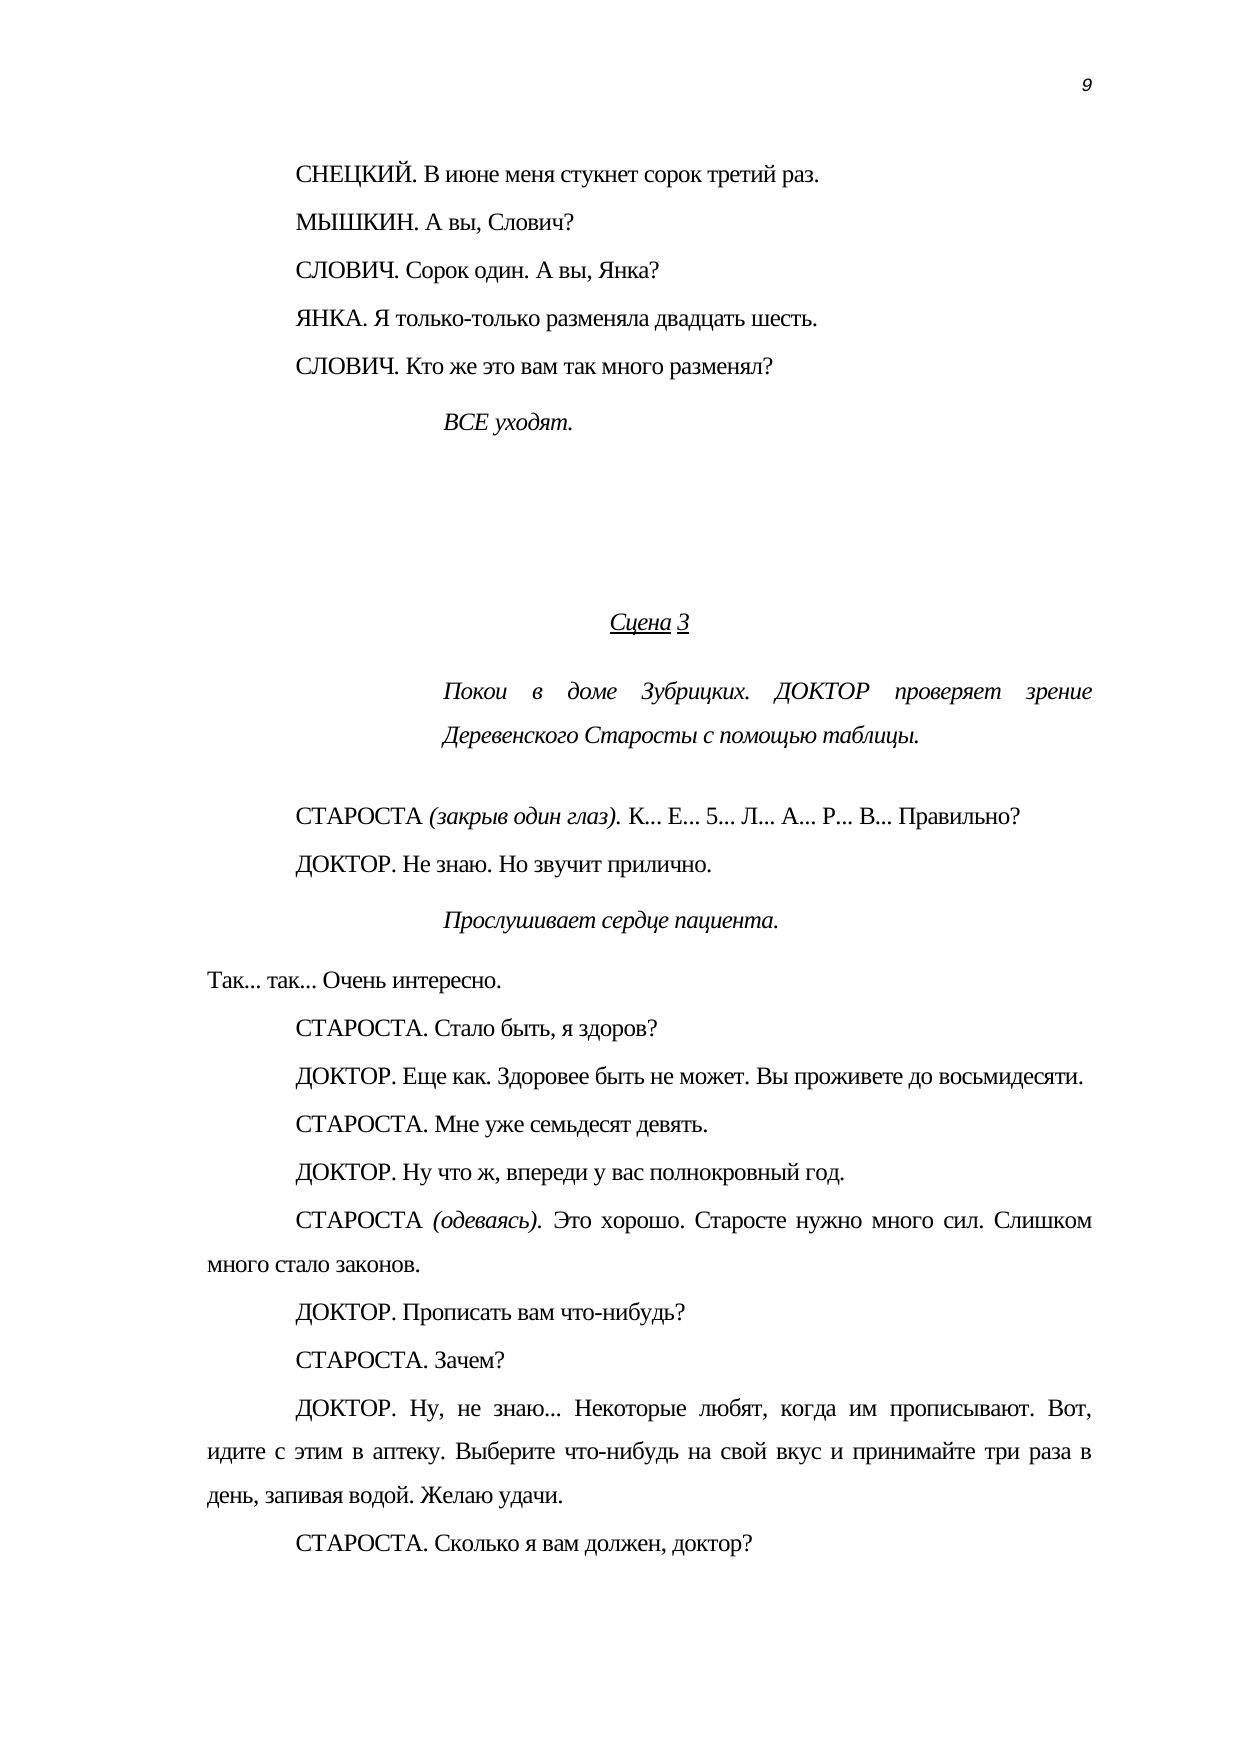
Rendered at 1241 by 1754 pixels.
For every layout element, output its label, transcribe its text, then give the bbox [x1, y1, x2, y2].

text Сцена 3 [207, 596, 1092, 639]
text ДОКТОР. Ну что ж, впереди у вас полнокровный год. [207, 1146, 1092, 1189]
text ДОКТОР. Не знаю. Но звучит прилично. [207, 837, 1092, 881]
text ДОКТОР. Еще как. Здоровее быть не может. Вы проживете до восьмидесяти. [207, 1050, 1092, 1093]
text Так... так... Очень интересно. [207, 954, 1092, 998]
text ВСЕ уходят. [443, 396, 1092, 439]
text ЯНКА. Я только-только разменяла двадцать шесть. [207, 291, 1092, 335]
text ДОКТОР. Ну, не знаю... Некоторые любят, когда им прописывают. Вот, идите с этим в аптеку. Выберите что-нибудь на свой вкус и принимайте три раза в день, запивая водой. Желаю удачи. [207, 1381, 1092, 1512]
text СЛОВИЧ. Сорок один. А вы, Янка? [207, 243, 1092, 287]
text СТАРОСТА. Зачем? [207, 1333, 1092, 1377]
text Прослушивает сердце пациента. [443, 893, 1092, 937]
text МЫШКИН. А вы, Слович? [207, 196, 1092, 239]
text СЛОВИЧ. Кто же это вам так много разменял? [207, 339, 1092, 383]
text Покои в доме Зубрицких. ДОКТОР проверяет зрение Деревенского Старосты с помощью таблицы. [443, 664, 1092, 752]
text СТАРОСТА. Стало быть, я здоров? [207, 1002, 1092, 1046]
text СТАРОСТА (закрыв один глаз). К... Е... 5... Л... А... Р... В... Правильно? [207, 789, 1092, 833]
text СТАРОСТА. Сколько я вам должен, доктор? [207, 1516, 1092, 1560]
text СНЕЦКИЙ. В июне меня стукнет сорок третий раз. [207, 148, 1092, 191]
text ДОКТОР. Прописать вам что-нибудь? [207, 1285, 1092, 1329]
text СТАРОСТА. Мне уже семьдесят девять. [207, 1098, 1092, 1141]
text СТАРОСТА (одеваясь). Это хорошо. Старосте нужно много сил. Слишком много стало законов. [207, 1193, 1092, 1281]
